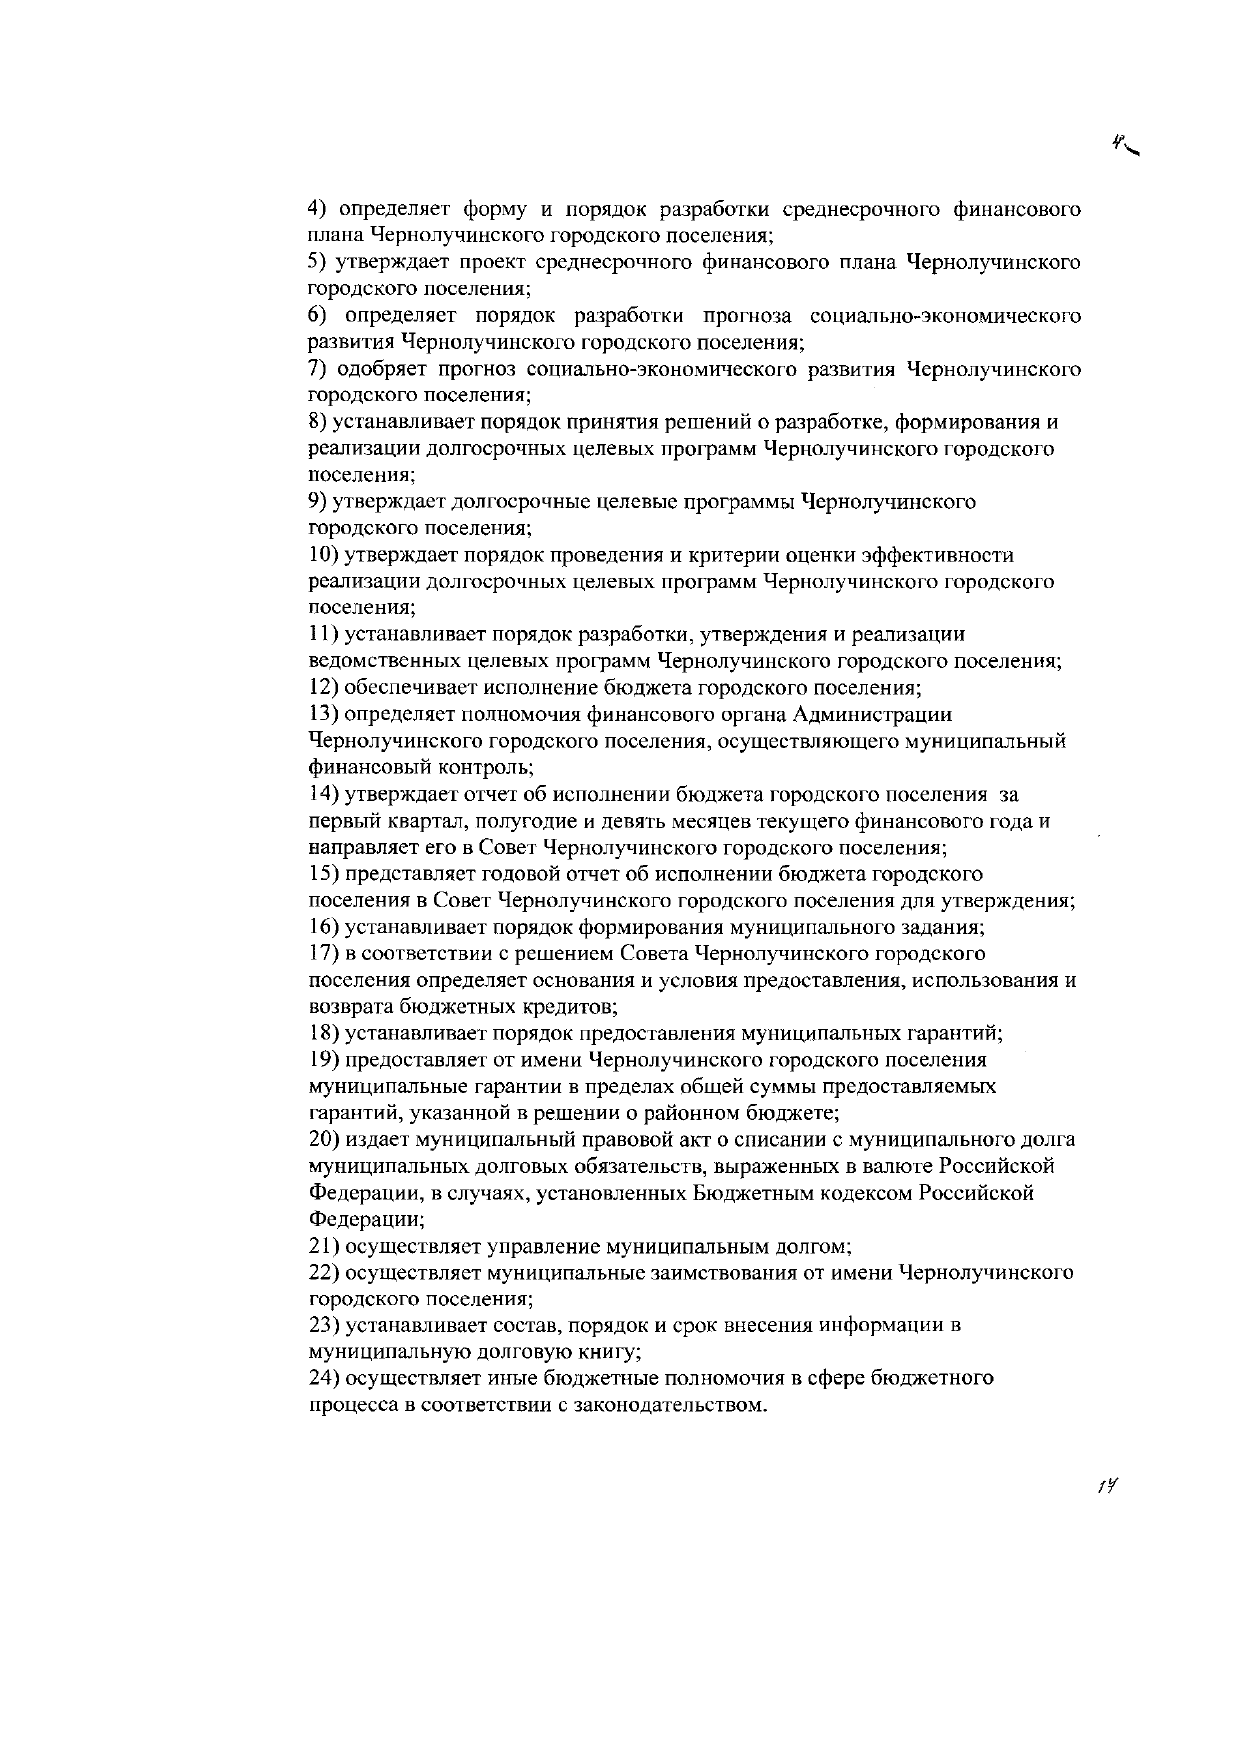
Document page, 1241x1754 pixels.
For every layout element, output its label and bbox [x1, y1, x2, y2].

picture [177, 118, 1152, 1504]
